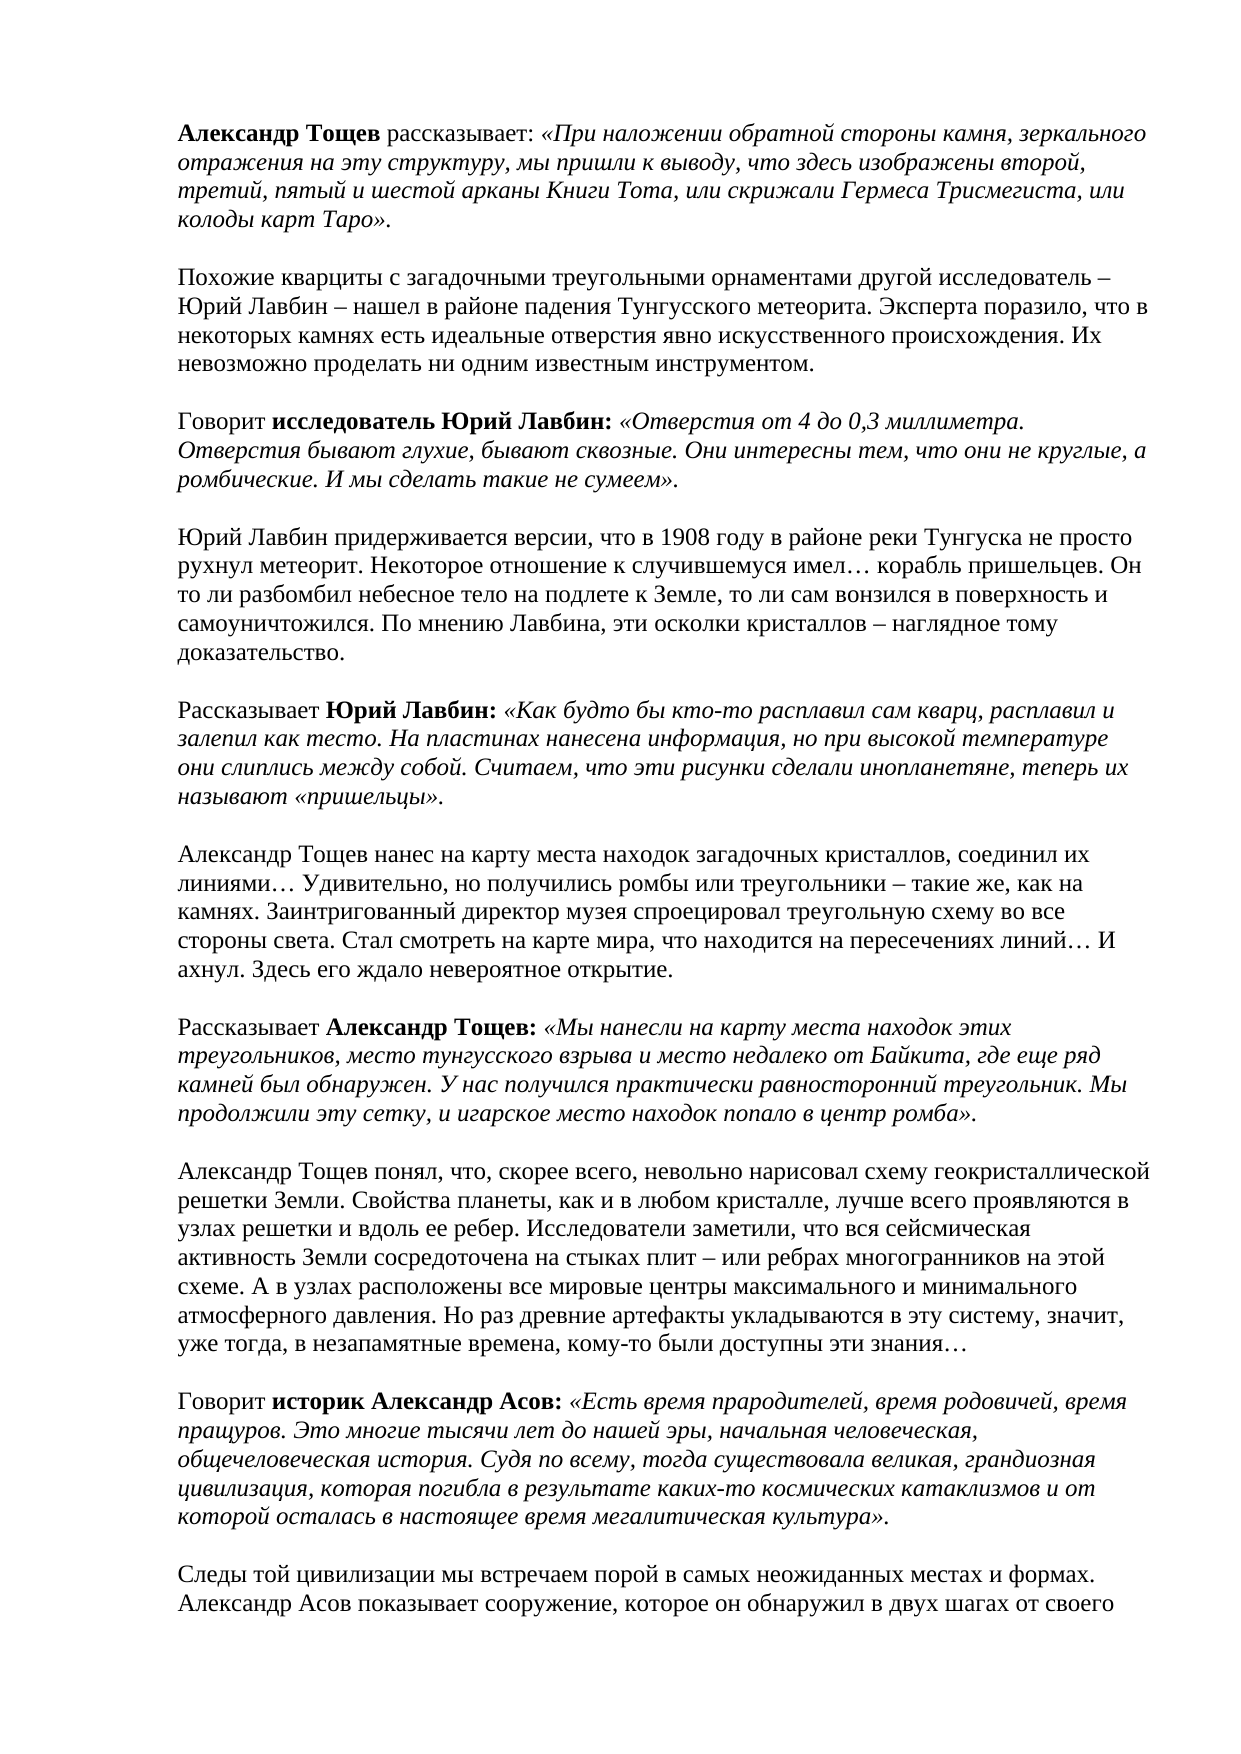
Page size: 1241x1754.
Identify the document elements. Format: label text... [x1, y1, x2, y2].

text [177, 1559, 1152, 1617]
text Говорит исследователь Юрий Лавбин: «Отверстия от 4 до 0,3 миллиметра. Отверстия бывают глухие, бывают сквозные. Они интересны тем, что они не круглые, а ромбические. И мы сделать такие не сумеем». [177, 406, 1152, 493]
text Рассказывает Александр Тощев: «Мы нанесли на карту места находок этих треугольников, место тунгусского взрыва и место недалеко от Байкита, где еще ряд камней был обнаружен. У нас получился практически равносторонний треугольник. Мы продолжили эту сетку, и игарское место находок попало в центр ромба». [177, 1012, 1152, 1127]
text Говорит историк Александр Асов: «Есть время прародителей, время родовичей, время пращуров. Это многие тысячи лет до нашей эры, начальная человеческая, общечеловеческая история. Судя по всему, тогда существовала великая, грандиозная цивилизация, которая погибла в результате каких-то космических катаклизмов и от которой осталась в настоящее время мегалитическая культура». [177, 1386, 1152, 1530]
text Александр Тощев нанес на карту места находок загадочных кристаллов, соединил их линиями… Удивительно, но получились ромбы или треугольники – такие же, как на камнях. Заинтригованный директор музея спроецировал треугольную схему во все стороны света. Стал смотреть на карте мира, что находится на пересечениях линий… И ахнул. Здесь его ждало невероятное открытие. [177, 839, 1152, 983]
text Рассказывает Юрий Лавбин: «Как будто бы кто-то расплавил сам кварц, расплавил и залепил как тесто. На пластинах нанесена информация, но при высокой температуре они слиплись между собой. Считаем, что эти рисунки сделали инопланетяне, теперь их называют «пришельцы». [177, 695, 1152, 810]
text Александр Тощев понял, что, скорее всего, невольно нарисовал схему геокристаллической решетки Земли. Свойства планеты, как и в любом кристалле, лучше всего проявляются в узлах решетки и вдоль ее ребер. Исследователи заметили, что вся сейсмическая активность Земли сосредоточена на стыках плит – или ребрах многогранников на этой схеме. А в узлах расположены все мировые центры максимального и минимального атмосферного давления. Но раз древние артефакты укладываются в эту систему, значит, уже тогда, в незапамятные времена, кому-то были доступны эти знания… [177, 1156, 1152, 1357]
text Александр Тощев рассказывает: «При наложении обратной стороны камня, зеркального отражения на эту структуру, мы пришли к выводу, что здесь изображены второй, третий, пятый и шестой арканы Книги Тота, или скрижали Гермеса Трисмегиста, или колоды карт Таро». [177, 118, 1152, 233]
text Юрий Лавбин придерживается версии, что в 1908 году в районе реки Тунгуска не просто рухнул метеорит. Некоторое отношение к случившемуся имел… корабль пришельцев. Он то ли разбомбил небесное тело на подлете к Земле, то ли сам вонзился в поверхность и самоуничтожился. По мнению Лавбина, эти осколки кристаллов – наглядное тому доказательство. [177, 522, 1152, 666]
text Похожие кварциты с загадочными треугольными орнаментами другой исследователь – Юрий Лавбин – нашел в районе падения Тунгусского метеорита. Эксперта поразило, что в некоторых камнях есть идеальные отверстия явно искусственного происхождения. Их невозможно проделать ни одним известным инструментом. [177, 262, 1152, 377]
